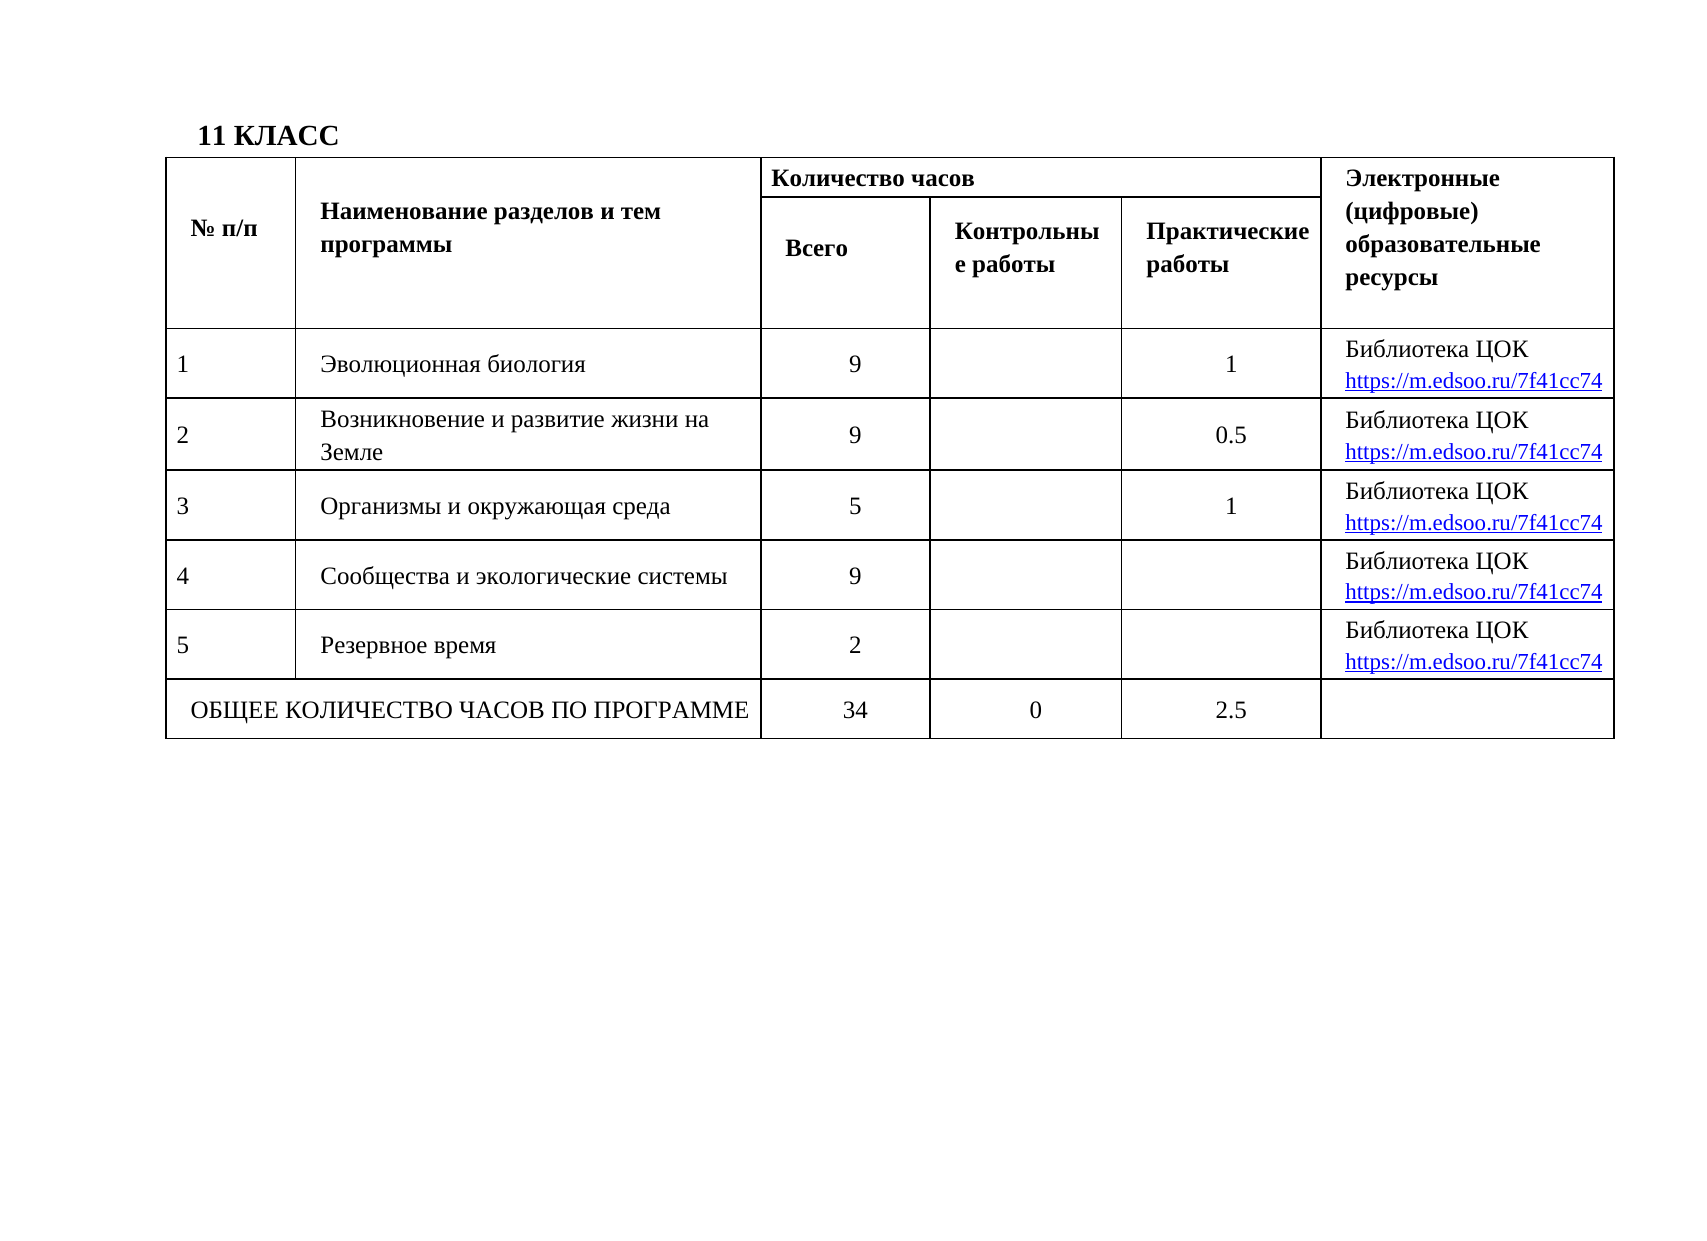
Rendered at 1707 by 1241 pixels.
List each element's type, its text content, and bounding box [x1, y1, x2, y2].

table_cell [931, 329, 1121, 397]
table_header Количество часов [762, 158, 1320, 196]
table_cell Практические работы [1122, 198, 1320, 327]
table_cell 9 [762, 399, 929, 469]
table_cell 1 [167, 329, 295, 397]
table_cell 4 [167, 541, 295, 608]
table_cell Библиотека ЦОК https://m.edsoo.ru/7f41cc74 [1322, 610, 1613, 678]
table_cell [1122, 541, 1320, 608]
table_cell 9 [762, 329, 929, 397]
table_cell 5 [167, 610, 295, 678]
table_cell 2 [762, 610, 929, 678]
table_cell ОБЩЕЕ КОЛИЧЕСТВО ЧАСОВ ПО ПРОГРАММЕ [167, 680, 760, 738]
text 11 КЛАСС [190, 118, 1618, 152]
table_cell 1 [1122, 329, 1320, 397]
table_cell [931, 610, 1121, 678]
table_cell 2.5 [1122, 680, 1320, 738]
table_cell Библиотека ЦОК https://m.edsoo.ru/7f41cc74 [1322, 399, 1613, 469]
table_header Электронные (цифровые) образовательные ресурсы [1322, 158, 1613, 327]
table_cell 0.5 [1122, 399, 1320, 469]
table_cell 5 [762, 471, 929, 539]
table_cell 1 [1122, 471, 1320, 539]
table_cell [931, 541, 1121, 608]
table_cell Всего [762, 198, 929, 327]
table_cell [1322, 680, 1613, 738]
table_cell 3 [167, 471, 295, 539]
table_header № п/п [167, 158, 295, 327]
table_cell 0 [931, 680, 1121, 738]
table_cell [931, 399, 1121, 469]
table_cell 9 [762, 541, 929, 608]
table_cell 2 [167, 399, 295, 469]
table_cell Библиотека ЦОК https://m.edsoo.ru/7f41cc74 [1322, 329, 1613, 397]
table_cell [931, 471, 1121, 539]
table_cell Библиотека ЦОК https://m.edsoo.ru/7f41cc74 [1322, 541, 1613, 608]
table_cell Резервное время [296, 610, 760, 678]
table_cell 34 [762, 680, 929, 738]
table_cell Сообщества и экологические системы [296, 541, 760, 608]
table_cell Контрольные работы [931, 198, 1121, 327]
table_cell Организмы и окружающая среда [296, 471, 760, 539]
table_cell Возникновение и развитие жизни на Земле [296, 399, 760, 469]
table_header Наименование разделов и тем программы [296, 158, 760, 327]
table_cell Эволюционная биология [296, 329, 760, 397]
table_cell Библиотека ЦОК https://m.edsoo.ru/7f41cc74 [1322, 471, 1613, 539]
table_cell [1122, 610, 1320, 678]
